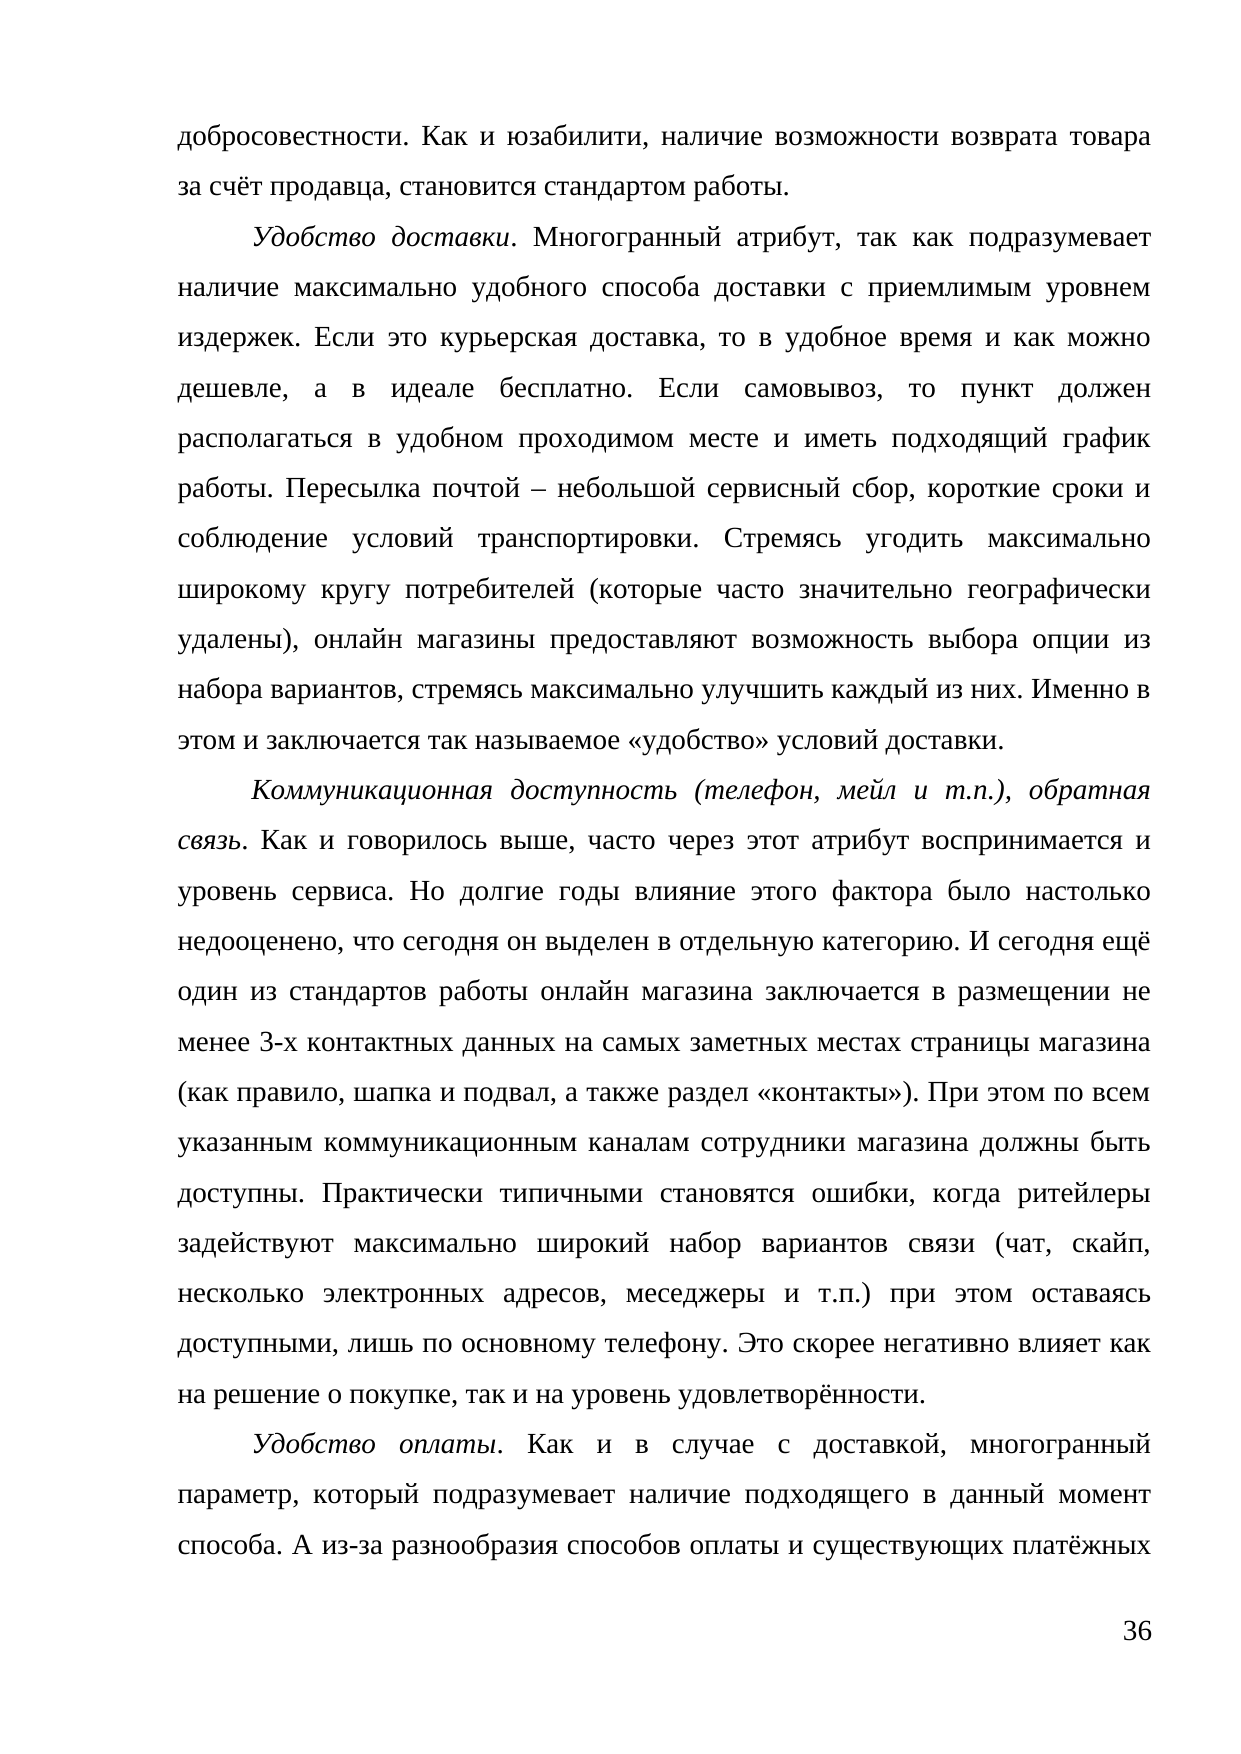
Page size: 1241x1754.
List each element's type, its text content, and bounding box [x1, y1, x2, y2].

text Удобство доставки. Многогранный атрибут, так как подразумевает наличие максимально удобного способа доставки с приемлимым уровнем издержек. Если это курьерская доставка, то в удобное время и как можно дешевле, а в идеале бесплатно. Если самовывоз, то пункт должен располагаться в удобном проходимом месте и иметь подходящий график работы. Пересылка почтой – небольшой сервисный сбор, короткие сроки и соблюдение условий транспортировки. Стремясь угодить максимально широкому кругу потребителей (которые часто значительно географически удалены), онлайн магазины предоставляют возможность выбора опции из набора вариантов, стремясь максимально улучшить каждый из них. Именно в этом и заключается так называемое «удобство» условий доставки. [177, 219, 1152, 755]
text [177, 118, 1152, 202]
text Коммуникационная доступность (телефон, мейл и т.п.), обратная связь. Как и говорилось выше, часто через этот атрибут воспринимается и уровень сервиса. Но долгие годы влияние этого фактора было настолько недооценено, что сегодня он выделен в отдельную категорию. И сегодня ещё один из стандартов работы онлайн магазина заключается в размещении не менее 3-х контактных данных на самых заметных местах страницы магазина (как правило, шапка и подвал, а также раздел «контакты»). При этом по всем указанным коммуникационным каналам сотрудники магазина должны быть доступны. Практически типичными становятся ошибки, когда ритейлеры задействуют максимально широкий набор вариантов связи (чат, скайп, несколько электронных адресов, меседжеры и т.п.) при этом оставаясь доступными, лишь по основному телефону. Это скорее негативно влияет как на решение о покупке, так и на уровень удовлетворённости. [177, 772, 1152, 1409]
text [177, 1426, 1152, 1560]
